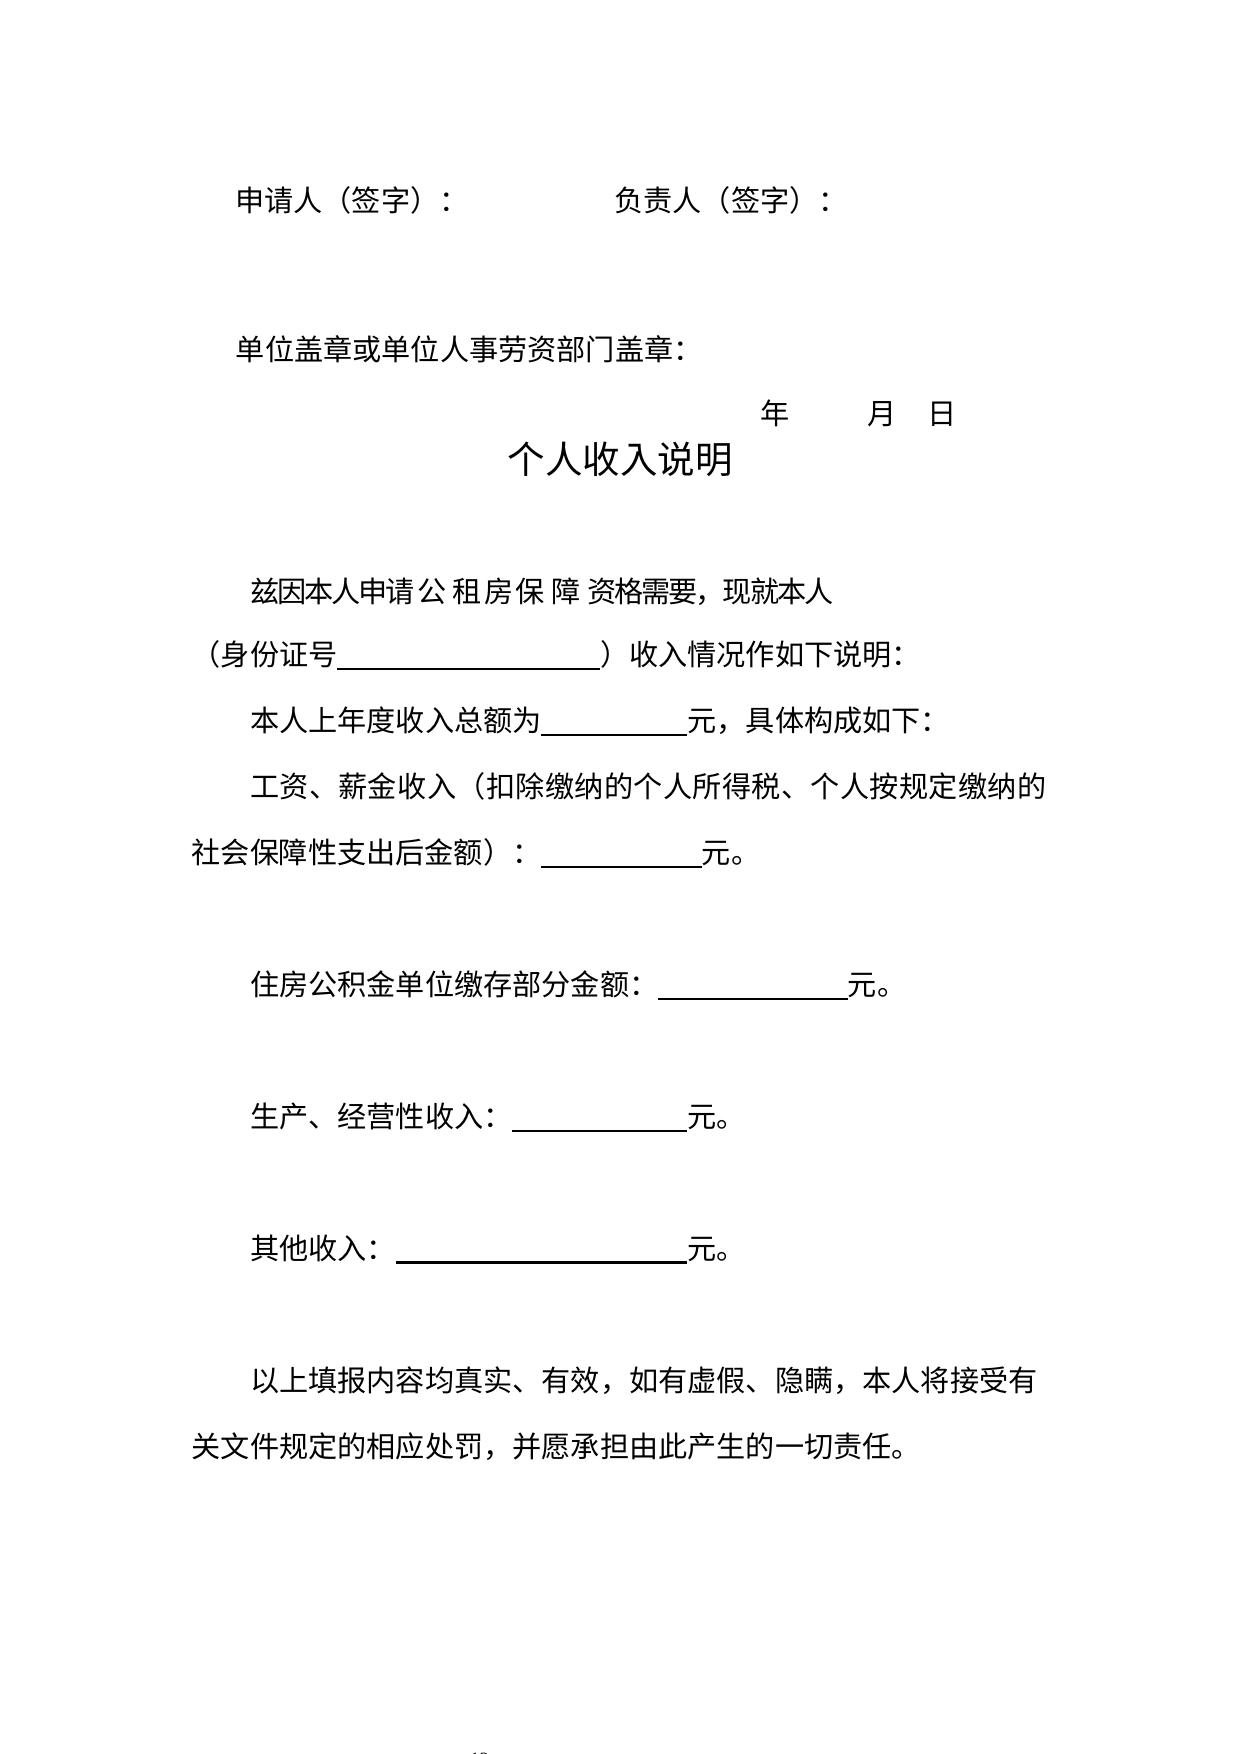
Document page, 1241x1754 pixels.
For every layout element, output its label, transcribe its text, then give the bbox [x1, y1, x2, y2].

text 年 月 日 [177, 390, 991, 432]
text （身份证号 ）收入情况作如下说明： 本人上年度收入总额为 元，具体构成如下： [191, 632, 947, 740]
text 生产、经营性收入： 元。 [250, 1093, 1063, 1136]
text 其他收入： 元。 [250, 1225, 1063, 1268]
text 兹 因 本 人 申 请 公 租 房 保 障 资 格 需 要 ， 现 就 本 人 [250, 569, 1063, 611]
text 个人收入说明 [481, 433, 759, 484]
text 住房公积金单位缴存部分金额： 元。 [250, 962, 1063, 1004]
text 工资、薪金收入（扣除缴纳的个人所得税、个人按规定缴纳的社会保障性支出后金额）： 元。 [191, 764, 1049, 872]
text 单位盖章或单位人事劳资部门盖章： [177, 327, 1063, 369]
text 以上填报内容均真实、有效，如有虚假、隐瞒，本人将接受有关文件规定的相应处罚，并愿承担由此产生的一切责任。 [191, 1357, 1049, 1465]
text 申请人（签字）： 负责人（签字）： [177, 177, 1063, 219]
